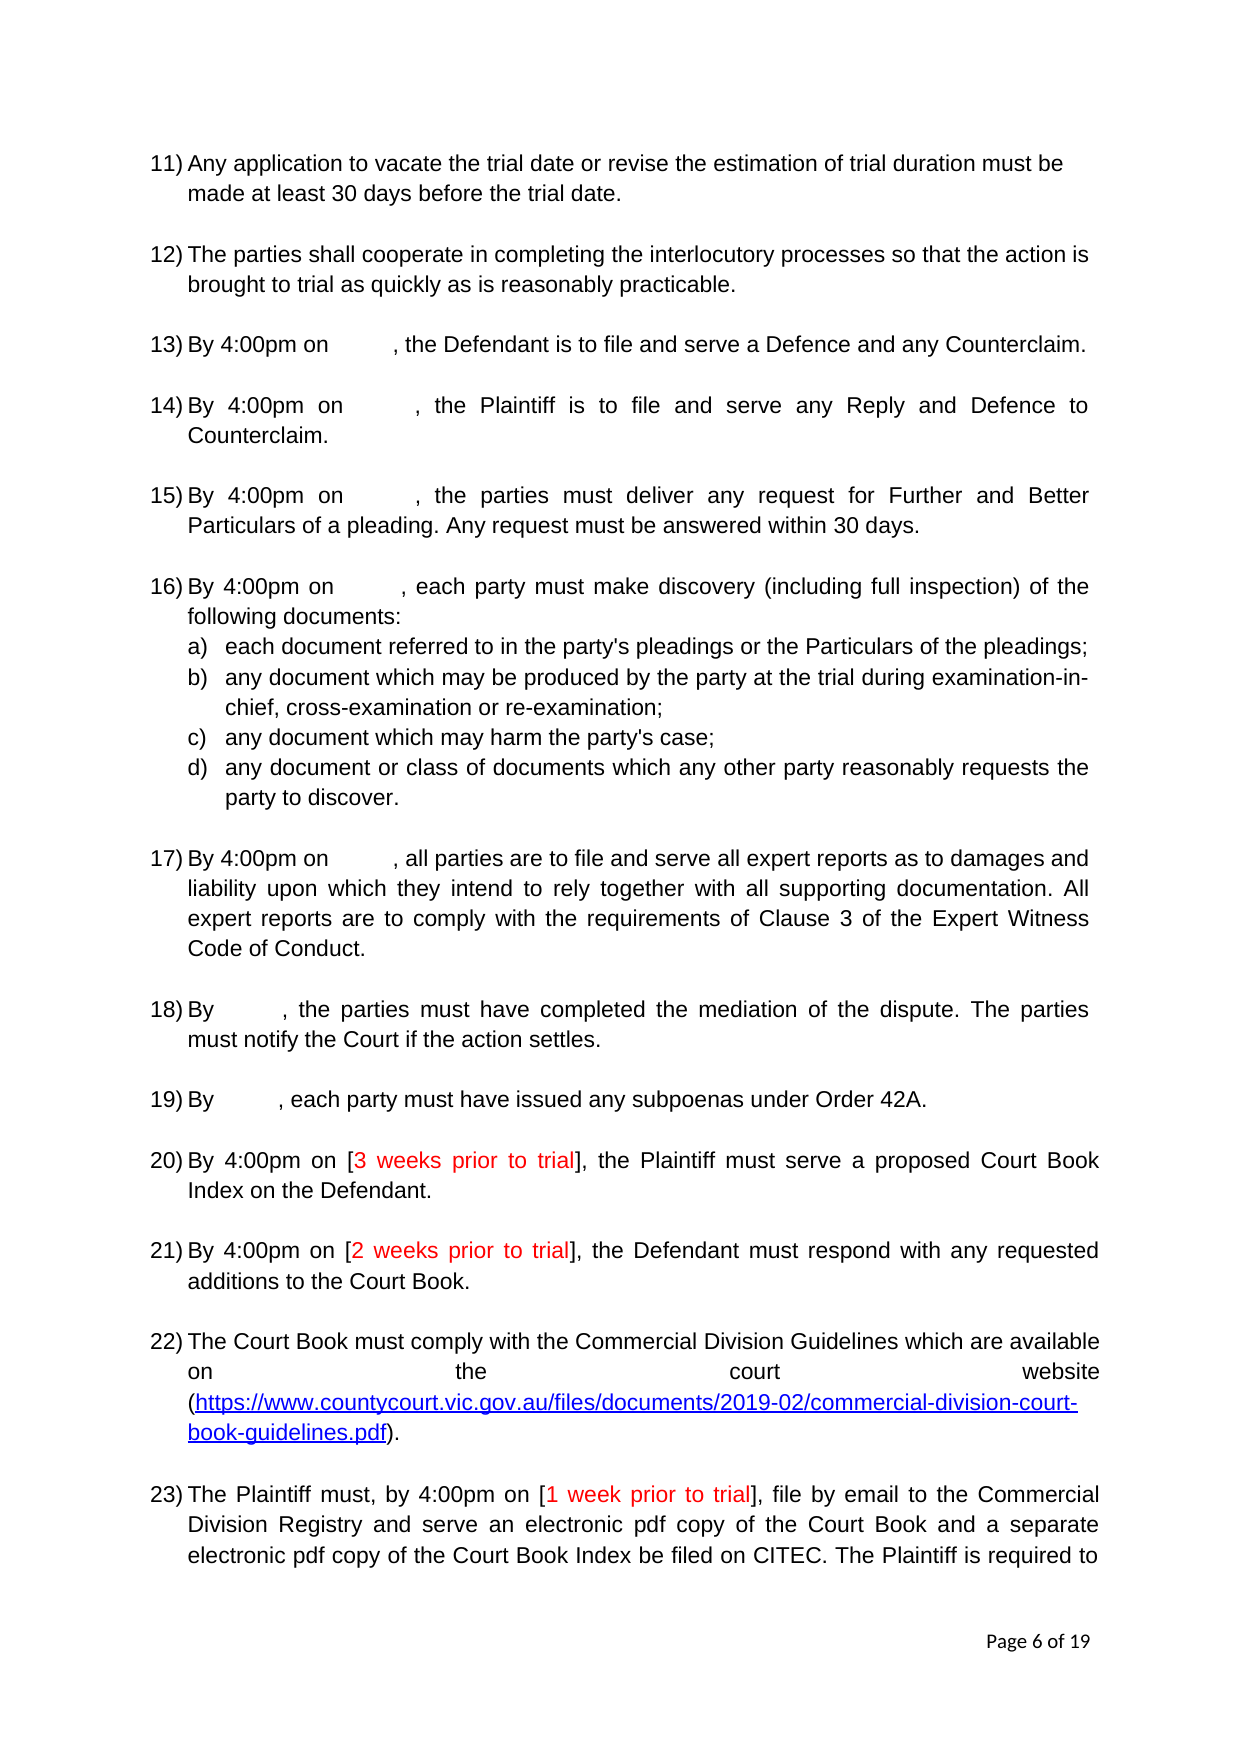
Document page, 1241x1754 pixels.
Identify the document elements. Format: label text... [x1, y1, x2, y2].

list The Court Book must comply with the Commercial Division Guidelines which are available on the court website (https://www.countycourt.vic.gov.au/files/documents/2019-02/commercial-division-court-book-guidelines.pdf). [150, 1328, 1100, 1445]
list any document which may harm the party's case; [187, 724, 1090, 750]
list By 4:00pm on , the Plaintiff is to file and serve any Reply and Defence to Counterclaim. [150, 392, 1090, 448]
list By 4:00pm on [2 weeks prior to trial], the Defendant must respond with any requested additions to the Court Book. [150, 1237, 1100, 1294]
list any document which may be produced by the party at the trial during examination-in-chief, cross-examination or re-examination; [187, 663, 1090, 720]
list By 4:00pm on , the Defendant is to file and serve a Defence and any Counterclaim. [150, 331, 1090, 358]
list The parties shall cooperate in completing the interlocutory processes so that the action is brought to trial as quickly as is reasonably practicable. [150, 241, 1090, 297]
list By 4:00pm on [3 weeks prior to trial], the Plaintiff must serve a proposed Court Book Index on the Defendant. [150, 1147, 1100, 1203]
list By 4:00pm on , each party must make discovery (including full inspection) of the following documents: [150, 573, 1090, 629]
list each document referred to in the party's pleadings or the Particulars of the pleadings; [187, 633, 1090, 660]
list By , the parties must have completed the mediation of the dispute. The parties must notify the Court if the action settles. [150, 996, 1090, 1052]
list By , each party must have issued any subpoenas under Order 42A. [150, 1086, 1090, 1113]
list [150, 1481, 1100, 1568]
list By 4:00pm on , the parties must deliver any request for Further and Better Particulars of a pleading. Any request must be answered within 30 days. [150, 482, 1090, 539]
list any document or class of documents which any other party reasonably requests the party to discover. [187, 754, 1090, 811]
list Any application to vacate the trial date or revise the estimation of trial duration must be made at least 30 days before the trial date. [150, 150, 1090, 207]
list By 4:00pm on , all parties are to file and serve all expert reports as to damages and liability upon which they intend to rely together with all supporting documentation. All expert reports are to comply with the requirements of Clause 3 of the Expert Witness Code of Conduct. [150, 845, 1090, 962]
